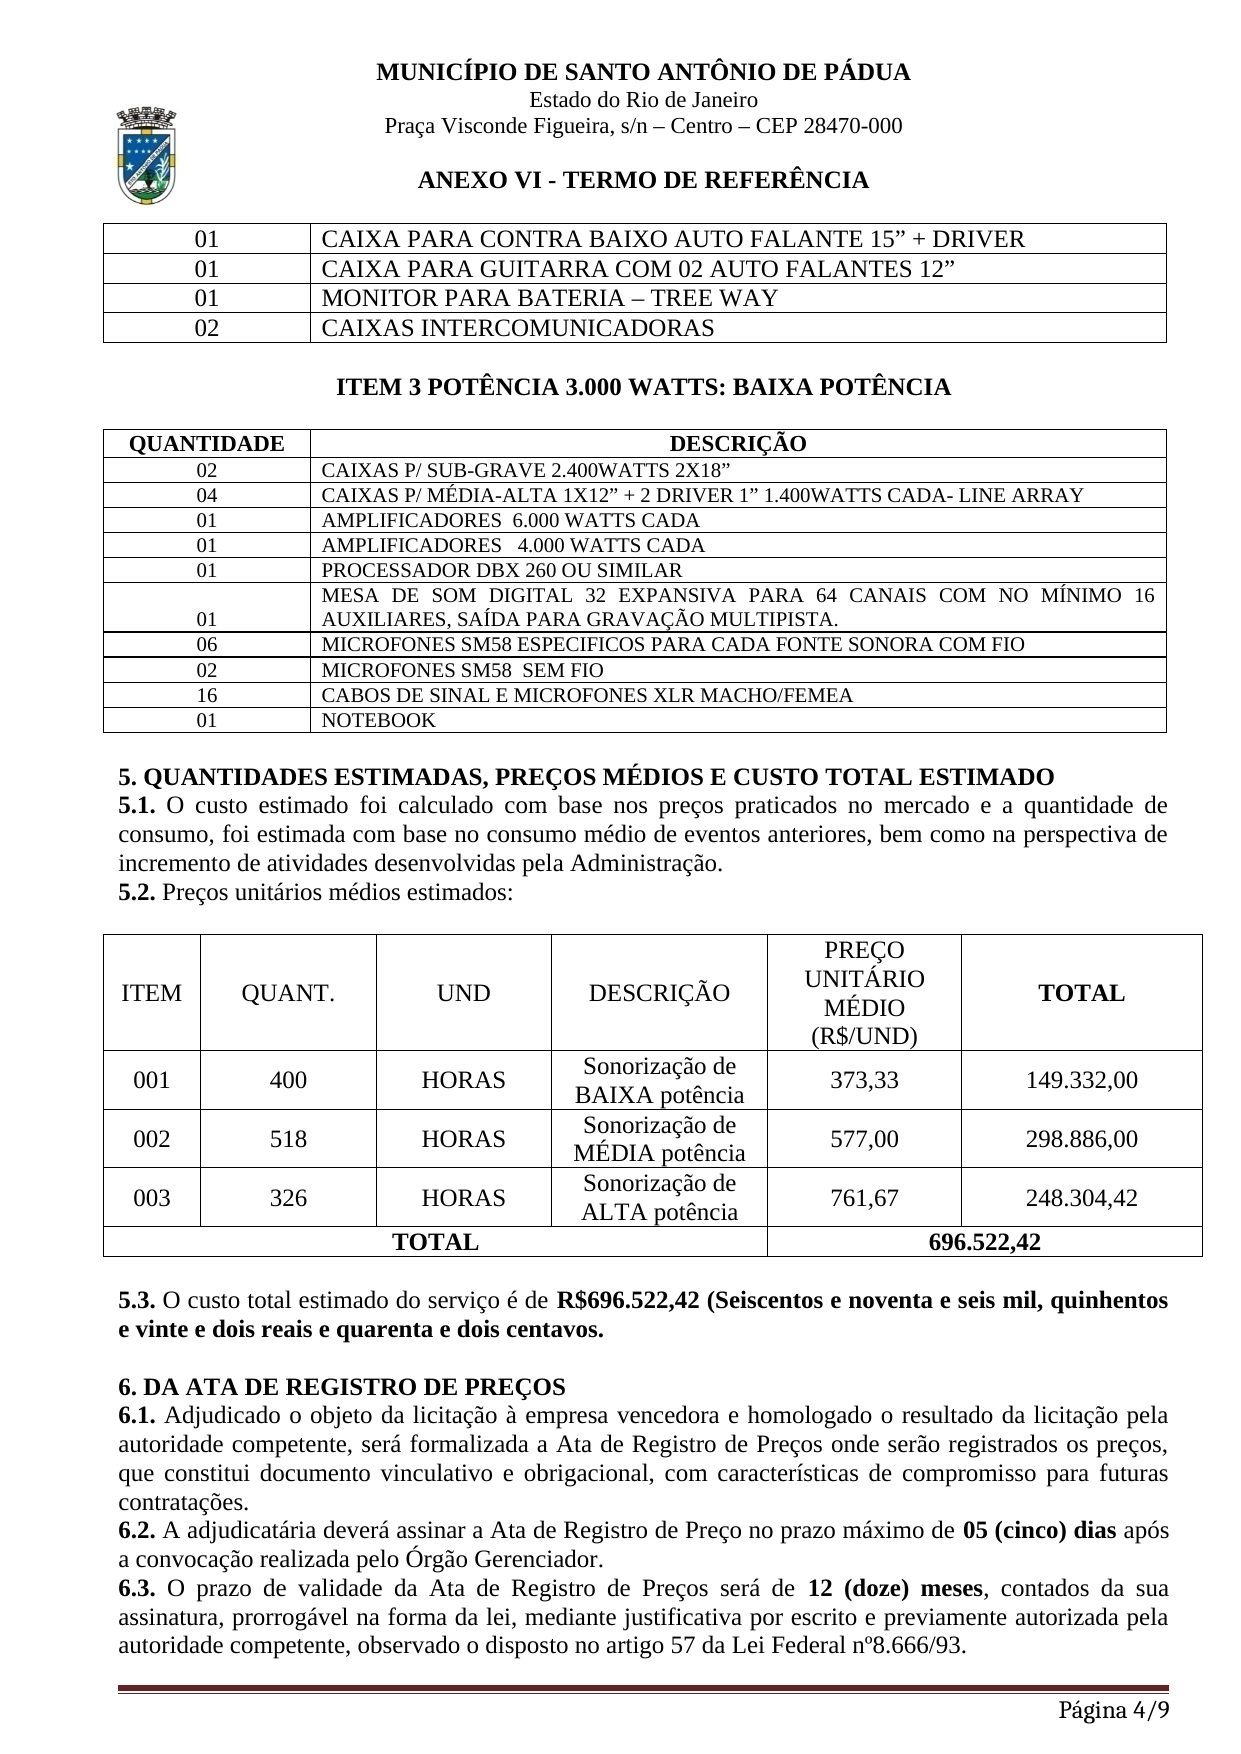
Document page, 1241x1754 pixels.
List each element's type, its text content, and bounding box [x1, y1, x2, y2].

table_cell 02 [104, 458, 310, 482]
table_cell MICROFONES SM58 ESPECIFICOS PARA CADA FONTE SONORA COM FIO [311, 633, 1166, 656]
table_header ITEM [104, 935, 200, 1050]
table_cell CAIXAS P/ MÉDIA-ALTA 1X12” + 2 DRIVER 1” 1.400WATTS CADA- LINE ARRAY [311, 483, 1166, 507]
table_cell 761,67 [768, 1168, 961, 1226]
table_cell Sonorização de BAIXA potência [552, 1051, 767, 1109]
text 6. DA ATA DE REGISTRO DE PREÇOS [118, 1372, 1169, 1400]
table_header DESCRIÇÃO [311, 430, 1166, 457]
table_cell 02 [104, 658, 310, 682]
table_cell CAIXA PARA CONTRA BAIXO AUTO FALANTE 15” + DRIVER [311, 224, 1166, 253]
table_header QUANTIDADE [104, 430, 310, 457]
table_cell MONITOR PARA BATERIA – TREE WAY [311, 284, 1166, 312]
table_cell 01 [104, 224, 310, 253]
table_cell NOTEBOOK [311, 708, 1166, 732]
table_cell TOTAL [104, 1227, 767, 1256]
table_cell HORAS [377, 1168, 551, 1226]
table_cell 373,33 [768, 1051, 961, 1109]
table_cell 16 [104, 683, 310, 707]
table_cell 06 [104, 633, 310, 656]
table_header QUANT. [201, 935, 376, 1050]
table_cell MICROFONES SM58 SEM FIO [311, 658, 1166, 682]
text 5.2. Preços unitários médios estimados: [118, 877, 1169, 905]
table_cell 04 [104, 483, 310, 507]
table_cell 400 [201, 1051, 376, 1109]
table_cell 518 [201, 1110, 376, 1167]
table_cell 326 [201, 1168, 376, 1226]
text 5.1. O custo estimado foi calculado com base nos preços praticados no mercado e a quantidade de consumo, foi estimada com base no consumo médio de eventos anteriores, bem como na perspectiva de incremento de atividades desenvolvidas pela Administração. [118, 790, 1169, 877]
text 5. QUANTIDADES ESTIMADAS, PREÇOS MÉDIOS E CUSTO TOTAL ESTIMADO [118, 762, 1169, 790]
table_cell 149.332,00 [962, 1051, 1202, 1109]
table_cell PROCESSADOR DBX 260 OU SIMILAR [311, 558, 1166, 582]
table_cell 577,00 [768, 1110, 961, 1167]
table_cell 02 [104, 313, 310, 342]
table_cell 002 [104, 1110, 200, 1167]
table_cell CAIXA PARA GUITARRA COM 02 AUTO FALANTES 12” [311, 254, 1166, 282]
table_cell 001 [104, 1051, 200, 1109]
table_cell 01 [104, 284, 310, 312]
table_cell 01 [104, 708, 310, 732]
text 6.3. O prazo de validade da Ata de Registro de Preços será de 12 (doze) meses, contados da sua assinatura, prorrogável na forma da lei, mediante justificativa por escrito e previamente autorizada pela autoridade competente, observado o disposto no artigo 57 da Lei Federal nº8.666/93. [118, 1573, 1169, 1659]
picture [113, 104, 179, 207]
text 5.3. O custo total estimado do serviço é de R$696.522,42 (Seiscentos e noventa e seis mil, quinhentos e vinte e dois reais e quarenta e dois centavos. [118, 1285, 1169, 1343]
table_cell 01 [104, 254, 310, 282]
table_cell AMPLIFICADORES 4.000 WATTS CADA [311, 533, 1166, 557]
table_cell HORAS [377, 1051, 551, 1109]
table_cell 01 [104, 558, 310, 582]
table_cell Sonorização de MÉDIA potência [552, 1110, 767, 1167]
table_cell CABOS DE SINAL E MICROFONES XLR MACHO/FEMEA [311, 683, 1166, 707]
table_cell MESA DE SOM DIGITAL 32 EXPANSIVA PARA 64 CANAIS COM NO MÍNIMO 16 AUXILIARES, SAÍDA PARA GRAVAÇÃO MULTIPISTA. [311, 583, 1166, 631]
table_cell 01 [104, 583, 310, 631]
table_header PREÇO UNITÁRIO MÉDIO (R$/UND) [768, 935, 961, 1050]
table_cell CAIXAS P/ SUB-GRAVE 2.400WATTS 2X18” [311, 458, 1166, 482]
table_cell CAIXAS INTERCOMUNICADORAS [311, 313, 1166, 342]
table_header TOTAL [962, 935, 1202, 1050]
text 6.1. Adjudicado o objeto da licitação à empresa vencedora e homologado o resultado da licitação pela autoridade competente, será formalizada a Ata de Registro de Preços onde serão registrados os preços, que constitui documento vinculativo e obrigacional, com características de compromisso para futuras contratações. [118, 1400, 1169, 1515]
table_cell 696.522,42 [768, 1227, 1202, 1256]
table_cell 01 [104, 533, 310, 557]
text ITEM 3 POTÊNCIA 3.000 WATTS: BAIXA POTÊNCIA [118, 372, 1169, 401]
table_cell 298.886,00 [962, 1110, 1202, 1167]
table_cell 248.304,42 [962, 1168, 1202, 1226]
table_cell HORAS [377, 1110, 551, 1167]
table_cell Sonorização de ALTA potência [552, 1168, 767, 1226]
table_cell 003 [104, 1168, 200, 1226]
table_cell AMPLIFICADORES 6.000 WATTS CADA [311, 508, 1166, 532]
table_header UND [377, 935, 551, 1050]
table_cell 01 [104, 508, 310, 532]
text 6.2. A adjudicatária deverá assinar a Ata de Registro de Preço no prazo máximo de 05 (cinco) dias após a convocação realizada pelo Órgão Gerenciador. [118, 1515, 1169, 1573]
table_header DESCRIÇÃO [552, 935, 767, 1050]
